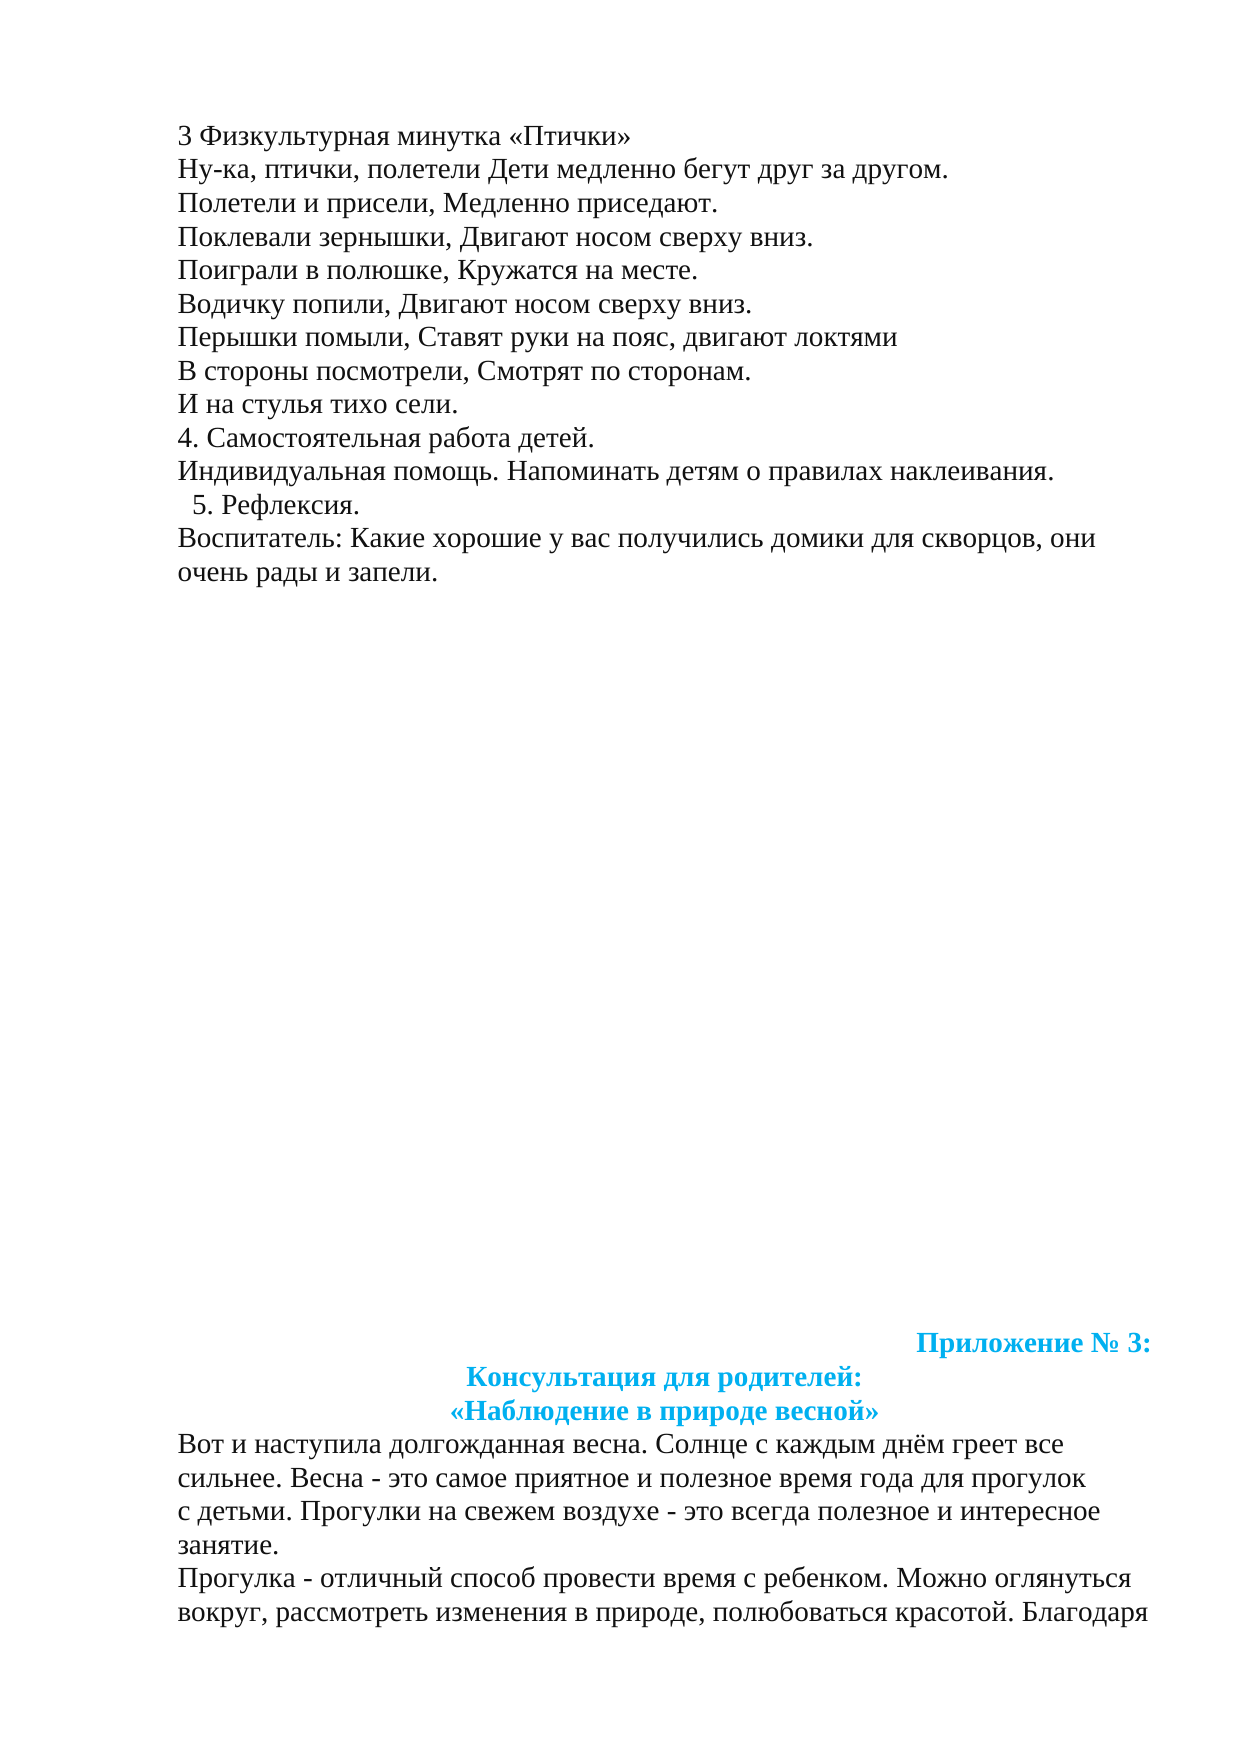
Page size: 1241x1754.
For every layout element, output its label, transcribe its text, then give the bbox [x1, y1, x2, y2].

text Индивидуальная помощь. Напоминать детям о правилах наклеивания. [177, 453, 1152, 487]
text Ну-ка, птички, полетели Дети медленно бегут друг за другом. [177, 152, 1152, 185]
text Перышки помыли, Ставят руки на пояс, двигают локтями [177, 319, 1152, 353]
text Приложение № 3: [177, 1326, 1152, 1359]
text 3 Физкультурная минутка «Птички» [177, 118, 1152, 152]
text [177, 1560, 1152, 1627]
text Полетели и присели, Медленно приседают. [177, 185, 1152, 219]
text Поклевали зернышки, Двигают носом сверху вниз. [177, 219, 1152, 252]
text И на стулья тихо сели. [177, 386, 1152, 420]
text 5. Рефлексия. [192, 487, 1152, 521]
text «Наблюдение в природе весной» [177, 1393, 1152, 1426]
text Поиграли в полюшке, Кружатся на месте. [177, 252, 1152, 286]
text Водичку попили, Двигают носом сверху вниз. [177, 286, 1152, 319]
text 4. Самостоятельная работа детей. [177, 420, 1152, 453]
text Вот и наступила долгожданная весна. Солнце с каждым днём греет все сильнее. Весна - это самое приятное и полезное время года для прогулок с детьми. Прогулки на свежем воздухе - это всегда полезное и интересное занятие. [177, 1426, 1152, 1560]
text В стороны посмотрели, Смотрят по сторонам. [177, 353, 1152, 386]
text Консультация для родителей: [177, 1359, 1152, 1393]
text Воспитатель: Какие хорошие у вас получились домики для скворцов, они очень рады и запели. [177, 521, 1152, 588]
